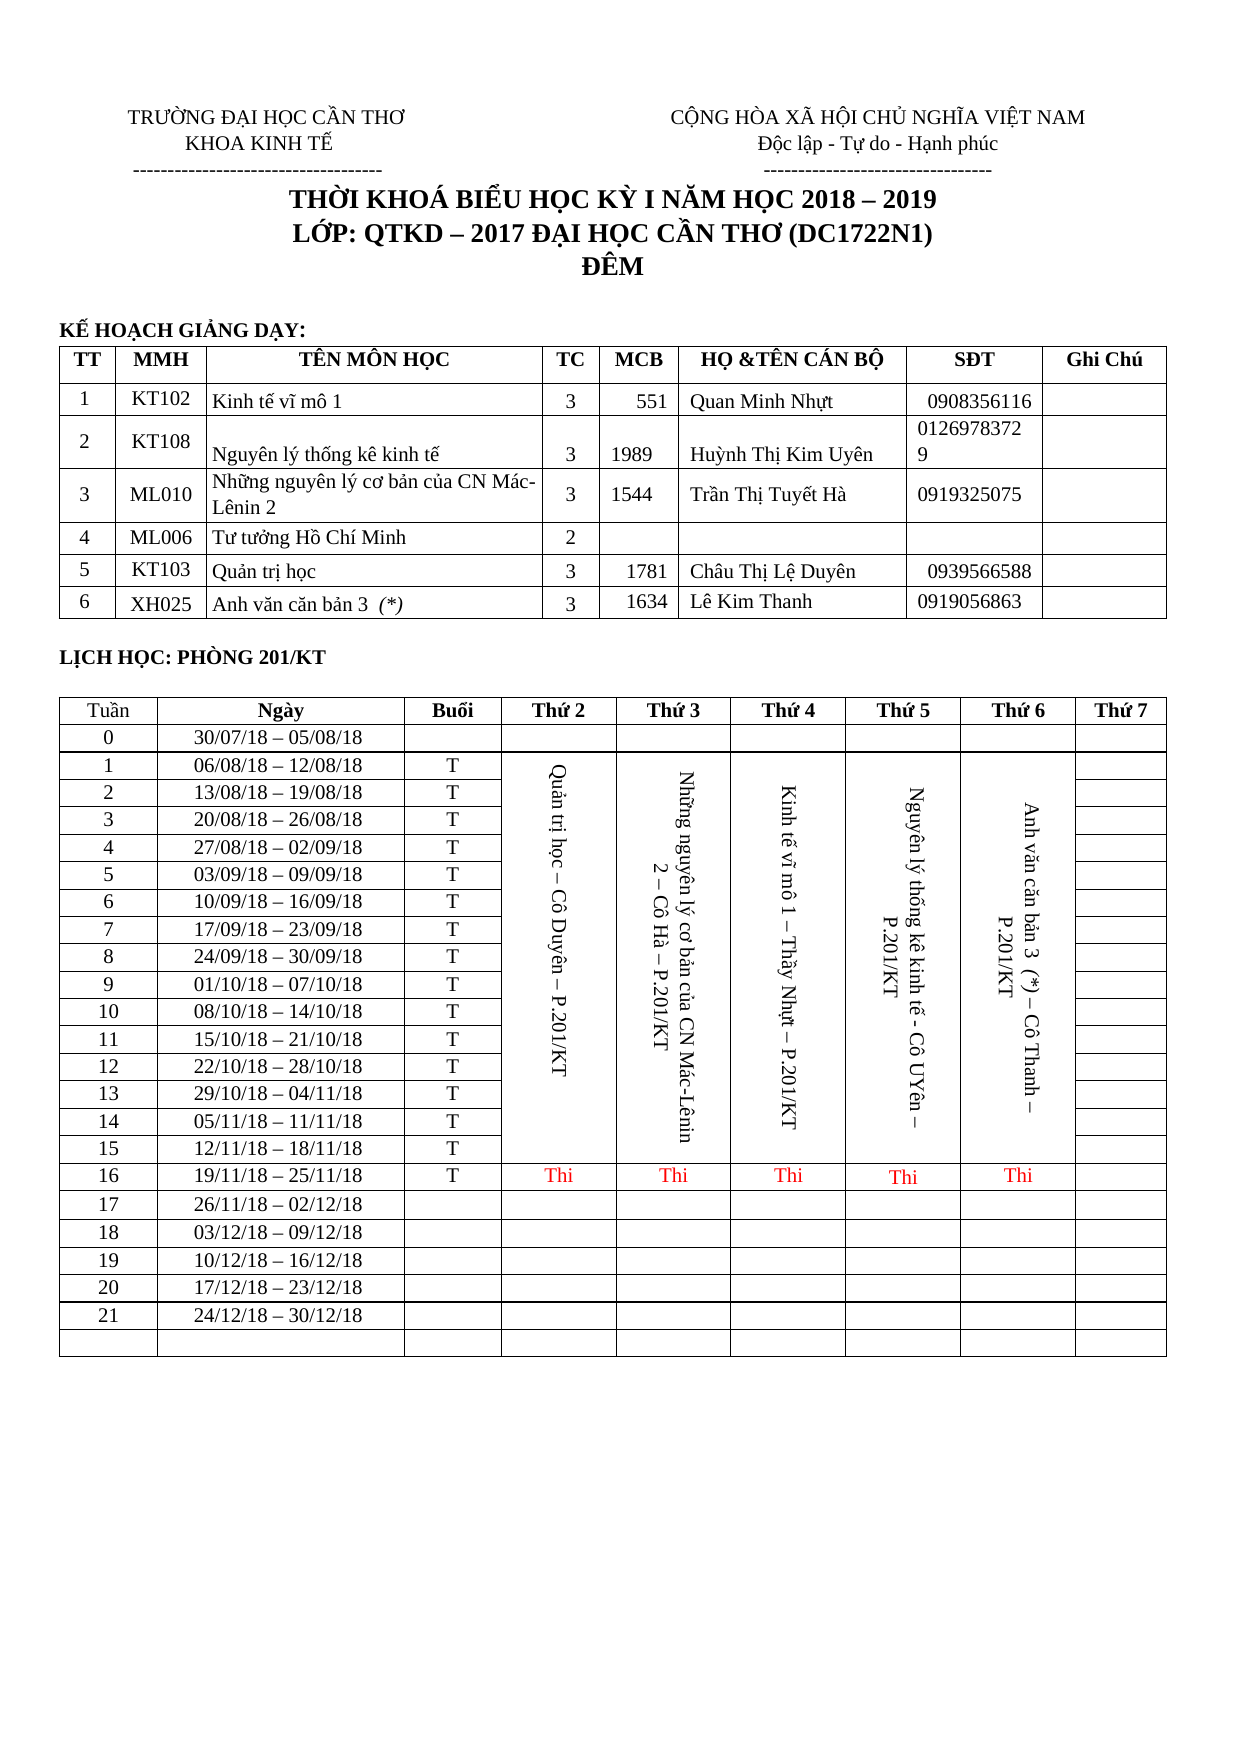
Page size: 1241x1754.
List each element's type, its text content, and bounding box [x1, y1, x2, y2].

text LỊCH HỌC: PHÒNG 201/KT [59, 645, 1166, 669]
table_cell [1076, 780, 1166, 806]
table_header MMH [116, 347, 206, 383]
table_cell [1076, 1303, 1166, 1329]
table_cell Thi [961, 1164, 1075, 1190]
table_cell [1076, 835, 1166, 861]
table_cell Anh văn căn bản 3 (*) [207, 587, 542, 618]
table_cell [617, 1275, 730, 1301]
table_cell [731, 1248, 845, 1274]
table_cell T [405, 753, 501, 779]
table_cell [1043, 587, 1166, 618]
table_cell 17/12/18 – 23/12/18 [158, 1275, 404, 1301]
table_cell 2 [60, 416, 115, 468]
table_cell [617, 1330, 730, 1356]
table_cell [961, 1303, 1075, 1329]
table_cell Thi [846, 1164, 960, 1190]
table_cell T [405, 1136, 501, 1162]
table_cell Nguyên lý thống kê kinh tế [207, 416, 542, 468]
table_cell [731, 725, 845, 751]
table_cell [502, 1303, 616, 1329]
table_cell [731, 1275, 845, 1301]
table_cell [1043, 416, 1166, 468]
table_header MCB [600, 347, 678, 383]
table_cell Huỳnh Thị Kim Uyên [679, 416, 906, 468]
table_cell 27/08/18 – 02/09/18 [158, 835, 404, 861]
table_cell 3 [543, 416, 599, 468]
table_cell Những nguyên lý cơ bản của CN Mác-Lênin 2 – Cô Hà – P.201/KT [617, 753, 730, 1162]
table_cell [405, 1220, 501, 1247]
text THỜI KHOÁ BIỂU HỌC KỲ I NĂM HỌC 2018 – 2019 [59, 183, 1166, 214]
table_cell 0919325075 [907, 469, 1042, 522]
table_cell [846, 1303, 960, 1329]
table_cell XH025 [116, 587, 206, 618]
table_cell [1043, 523, 1166, 554]
table_cell [405, 1248, 501, 1274]
table_cell 1989 [600, 416, 678, 468]
table_cell 1 [60, 753, 157, 779]
table_cell 4 [60, 523, 115, 554]
table_cell 24/12/18 – 30/12/18 [158, 1303, 404, 1329]
table_header Ngày [158, 698, 404, 724]
table_cell [405, 1275, 501, 1301]
table_header Buổi [405, 698, 501, 724]
table_cell [1076, 944, 1166, 971]
table_cell [502, 1248, 616, 1274]
table_cell [1076, 890, 1166, 916]
table_cell [1076, 1248, 1166, 1274]
table_cell 17 [60, 1191, 157, 1219]
table_cell 3 [543, 555, 599, 586]
table_header Thứ 7 [1076, 698, 1166, 724]
table_cell [731, 1220, 845, 1247]
table_cell KT103 [116, 555, 206, 586]
table_header TÊN MÔN HỌC [207, 347, 542, 383]
table_cell [907, 523, 1042, 554]
table_cell [158, 1330, 404, 1356]
table_cell 24/09/18 – 30/09/18 [158, 944, 404, 971]
table_header TRƯỜNG ĐẠI HỌC CẦN THƠ KHOA KINH TẾ ------------------------------------ [54, 105, 584, 183]
table_cell 05/11/18 – 11/11/18 [158, 1109, 404, 1135]
table_cell [961, 1248, 1075, 1274]
table_header SĐT [907, 347, 1042, 383]
table_cell [1076, 1330, 1166, 1356]
table_cell 3 [60, 469, 115, 522]
table_cell [1043, 384, 1166, 415]
table_cell [617, 1248, 730, 1274]
table_cell 11 [60, 1026, 157, 1053]
table_cell 03/12/18 – 09/12/18 [158, 1220, 404, 1247]
table_header Tuần [60, 698, 157, 724]
table_cell T [405, 944, 501, 971]
table_cell [617, 1191, 730, 1219]
table_cell [1076, 1191, 1166, 1219]
table_cell 13 [60, 1081, 157, 1108]
table_header HỌ &TÊN CÁN BỘ [679, 347, 906, 383]
table_cell Nguyên lý thống kê kinh tế - Cô UYên – P.201/KT [846, 753, 960, 1162]
table_cell [502, 725, 616, 751]
table_cell 06/08/18 – 12/08/18 [158, 753, 404, 779]
table_cell T [405, 972, 501, 998]
table_cell 18 [60, 1220, 157, 1247]
table_cell 3 [543, 384, 599, 415]
table_header TT [60, 347, 115, 383]
table_cell 01/10/18 – 07/10/18 [158, 972, 404, 998]
table_cell [60, 1330, 157, 1356]
table_cell 5 [60, 862, 157, 888]
table_cell 3 [543, 469, 599, 522]
table_cell [1043, 469, 1166, 522]
table_cell [961, 1275, 1075, 1301]
table_header TC [543, 347, 599, 383]
table_cell 19 [60, 1248, 157, 1274]
table_cell KT108 [116, 416, 206, 468]
table_cell Quan Minh Nhựt [679, 384, 906, 415]
table_header Thứ 6 [961, 698, 1075, 724]
table_cell [961, 1220, 1075, 1247]
table_cell Thi [617, 1164, 730, 1190]
table_cell 29/10/18 – 04/11/18 [158, 1081, 404, 1108]
table_cell 12 [60, 1054, 157, 1080]
table_cell [1076, 1220, 1166, 1247]
table_cell 13/08/18 – 19/08/18 [158, 780, 404, 806]
table_cell 10/09/18 – 16/09/18 [158, 890, 404, 916]
table_cell [846, 1275, 960, 1301]
table_cell [731, 1303, 845, 1329]
table_cell T [405, 1054, 501, 1080]
table_cell [405, 1191, 501, 1219]
table_cell 26/11/18 – 02/12/18 [158, 1191, 404, 1219]
table_cell KT102 [116, 384, 206, 415]
table_cell Những nguyên lý cơ bản của CN Mác-Lênin 2 [207, 469, 542, 522]
table_cell 0939566588 [907, 555, 1042, 586]
table_cell 0919056863 [907, 587, 1042, 618]
table_cell [405, 1303, 501, 1329]
table_cell [961, 725, 1075, 751]
table_cell [502, 1220, 616, 1247]
table_cell [846, 1191, 960, 1219]
table_cell [1076, 862, 1166, 888]
table_cell 15 [60, 1136, 157, 1162]
text ĐÊM [59, 250, 1166, 281]
table_cell 12/11/18 – 18/11/18 [158, 1136, 404, 1162]
table_cell 17/09/18 – 23/09/18 [158, 917, 404, 943]
table_cell Trần Thị Tuyết Hà [679, 469, 906, 522]
text KẾ HOẠCH GIẢNG DẠY: [59, 315, 1166, 343]
table_cell 7 [60, 917, 157, 943]
table_cell T [405, 807, 501, 834]
table_cell Quản trị học [207, 555, 542, 586]
table_cell T [405, 835, 501, 861]
table_cell [405, 1330, 501, 1356]
table_header Thứ 3 [617, 698, 730, 724]
table_cell [679, 523, 906, 554]
table_cell [405, 725, 501, 751]
text LỚP: QTKD – 2017 ĐẠI HỌC CẦN THƠ (DC1722N1) [59, 217, 1166, 248]
table_cell Quản trị học – Cô Duyên – P.201/KT [502, 753, 616, 1162]
table_cell [1076, 999, 1166, 1025]
table_cell [1076, 1026, 1166, 1053]
table_cell T [405, 862, 501, 888]
table_cell [731, 1330, 845, 1356]
table_cell 30/07/18 – 05/08/18 [158, 725, 404, 751]
table_cell 01269783729 [907, 416, 1042, 468]
table_cell 1 [60, 384, 115, 415]
table_cell [846, 1330, 960, 1356]
table_cell Thi [502, 1164, 616, 1190]
table_cell 3 [543, 587, 599, 618]
table_cell [617, 725, 730, 751]
table_cell Tư tưởng Hồ Chí Minh [207, 523, 542, 554]
table_cell Kinh tế vĩ mô 1 – Thầy Nhựt – P.201/KT [731, 753, 845, 1162]
table_cell ML010 [116, 469, 206, 522]
table_cell 15/10/18 – 21/10/18 [158, 1026, 404, 1053]
table_cell Anh văn căn bản 3 (*) – Cô Thanh – P.201/KT [961, 753, 1075, 1162]
table_cell [961, 1191, 1075, 1219]
table_cell [1076, 1164, 1166, 1190]
table_header Thứ 2 [502, 698, 616, 724]
table_cell T [405, 917, 501, 943]
table_cell 10 [60, 999, 157, 1025]
table_cell T [405, 999, 501, 1025]
table_cell [1076, 972, 1166, 998]
table_cell 16 [60, 1164, 157, 1190]
table_cell [1076, 807, 1166, 834]
table_cell 03/09/18 – 09/09/18 [158, 862, 404, 888]
table_header Ghi Chú [1043, 347, 1166, 383]
table_cell T [405, 1081, 501, 1108]
table_cell 1781 [600, 555, 678, 586]
table_cell [502, 1275, 616, 1301]
table_cell [1076, 1054, 1166, 1080]
table_cell [1076, 1081, 1166, 1108]
table_cell 2 [543, 523, 599, 554]
table_cell 19/11/18 – 25/11/18 [158, 1164, 404, 1190]
table_cell 551 [600, 384, 678, 415]
table_cell [1076, 725, 1166, 751]
table_cell T [405, 1164, 501, 1190]
table_cell [961, 1330, 1075, 1356]
table_cell Kinh tế vĩ mô 1 [207, 384, 542, 415]
table_cell 5 [60, 555, 115, 586]
table_header CỘNG HÒA XÃ HỘI CHỦ NGHĨA VIỆT NAM Độc lập - Tự do - Hạnh phúc --------------------------------- [584, 105, 1172, 183]
table_cell [731, 1191, 845, 1219]
table_cell [617, 1220, 730, 1247]
table_cell [846, 1220, 960, 1247]
table_cell 2 [60, 780, 157, 806]
table_header Thứ 5 [846, 698, 960, 724]
table_cell T [405, 1026, 501, 1053]
table_cell 6 [60, 587, 115, 618]
table_cell 10/12/18 – 16/12/18 [158, 1248, 404, 1274]
table_cell 20 [60, 1275, 157, 1301]
table_cell 3 [60, 807, 157, 834]
table_cell T [405, 1109, 501, 1135]
table_header Thứ 4 [731, 698, 845, 724]
table_cell [846, 1248, 960, 1274]
table_cell 9 [60, 972, 157, 998]
table_cell 6 [60, 890, 157, 916]
table_cell 1544 [600, 469, 678, 522]
table_cell [502, 1191, 616, 1219]
table_cell Lê Kim Thanh [679, 587, 906, 618]
table_cell 8 [60, 944, 157, 971]
table_cell 0908356116 [907, 384, 1042, 415]
table_cell [617, 1303, 730, 1329]
table_cell 08/10/18 – 14/10/18 [158, 999, 404, 1025]
table_cell Châu Thị Lệ Duyên [679, 555, 906, 586]
table_cell 0 [60, 725, 157, 751]
table_cell [1076, 1109, 1166, 1135]
table_cell 22/10/18 – 28/10/18 [158, 1054, 404, 1080]
table_cell T [405, 890, 501, 916]
table_cell T [405, 780, 501, 806]
table_cell [1076, 1136, 1166, 1162]
table_cell 1634 [600, 587, 678, 618]
table_cell [502, 1330, 616, 1356]
table_cell Thi [731, 1164, 845, 1190]
table_cell ML006 [116, 523, 206, 554]
table_cell [1043, 555, 1166, 586]
table_cell [846, 725, 960, 751]
table_cell [1076, 753, 1166, 779]
table_cell [1076, 917, 1166, 943]
table_cell [600, 523, 678, 554]
table_cell 20/08/18 – 26/08/18 [158, 807, 404, 834]
table_cell 14 [60, 1109, 157, 1135]
table_cell [1076, 1275, 1166, 1301]
table_cell 4 [60, 835, 157, 861]
table_cell 21 [60, 1303, 157, 1329]
